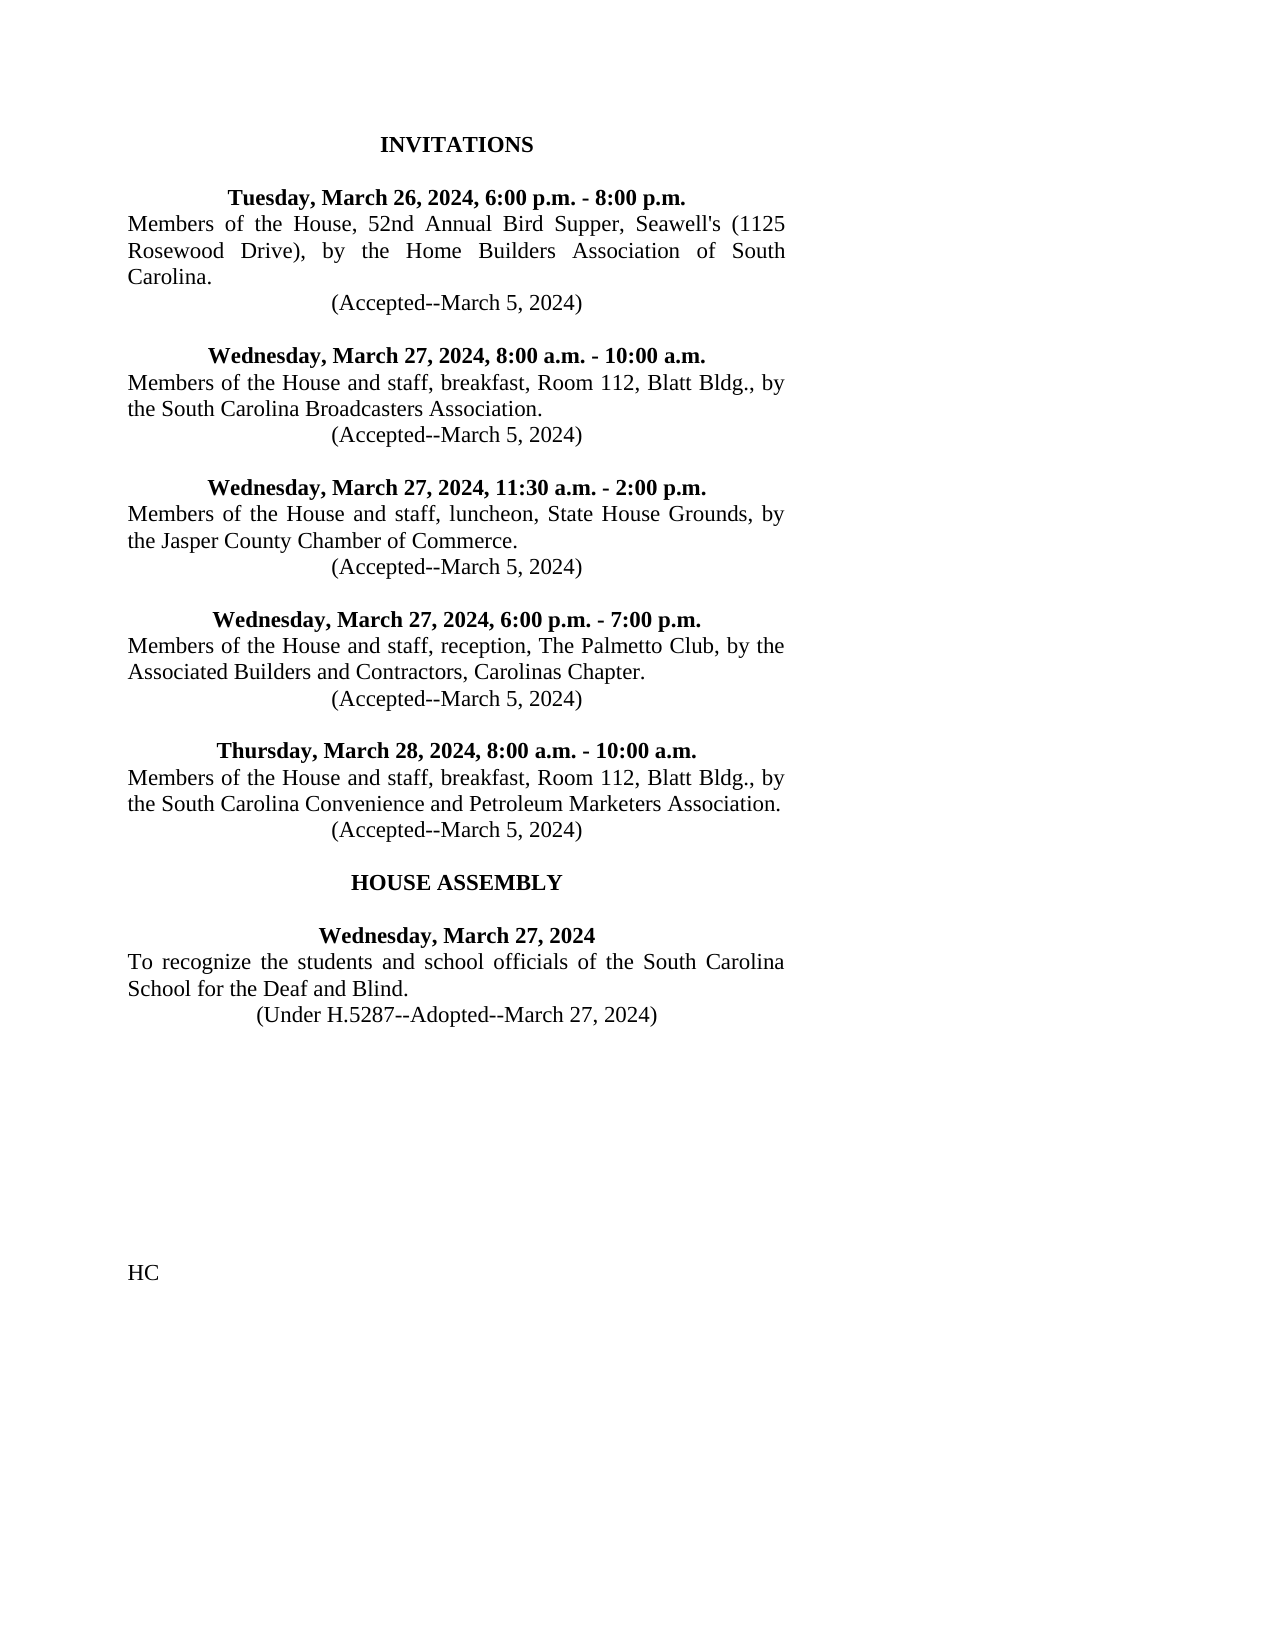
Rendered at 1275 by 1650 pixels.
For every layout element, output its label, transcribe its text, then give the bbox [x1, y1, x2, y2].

text Tuesday, March 26, 2024, 6:00 p.m. - 8:00 p.m. [127, 184, 786, 210]
text Members of the House and staff, breakfast, Room 112, Blatt Bldg., by the South Carolina Broadcasters Association. [127, 368, 786, 421]
text Wednesday, March 27, 2024, 6:00 p.m. - 7:00 p.m. [127, 606, 786, 632]
text HOUSE ASSEMBLY [127, 869, 786, 896]
text (Accepted--March 5, 2024) [127, 421, 786, 448]
text Members of the House and staff, reception, The Palmetto Club, by the Associated Builders and Contractors, Carolinas Chapter. [127, 632, 786, 685]
text Wednesday, March 27, 2024 [127, 922, 786, 948]
text Members of the House, 52nd Annual Bird Supper, Seawell's (1125 Rosewood Drive), by the Home Builders Association of South Carolina. [127, 210, 786, 289]
text Members of the House and staff, luncheon, State House Grounds, by the Jasper County Chamber of Commerce. [127, 500, 786, 553]
text Members of the House and staff, breakfast, Room 112, Blatt Bldg., by the South Carolina Convenience and Petroleum Marketers Association. [127, 764, 786, 817]
text To recognize the students and school officials of the South Carolina School for the Deaf and Blind. [127, 948, 786, 1001]
text INVITATIONS [127, 131, 786, 158]
text Wednesday, March 27, 2024, 11:30 a.m. - 2:00 p.m. [127, 474, 786, 500]
text (Under H.5287--Adopted--March 27, 2024) [127, 1001, 786, 1027]
text (Accepted--March 5, 2024) [127, 289, 786, 316]
text (Accepted--March 5, 2024) [127, 817, 786, 843]
text (Accepted--March 5, 2024) [127, 553, 786, 579]
text (Accepted--March 5, 2024) [127, 685, 786, 711]
text Thursday, March 28, 2024, 8:00 a.m. - 10:00 a.m. [127, 737, 786, 764]
text Wednesday, March 27, 2024, 8:00 a.m. - 10:00 a.m. [127, 342, 786, 368]
